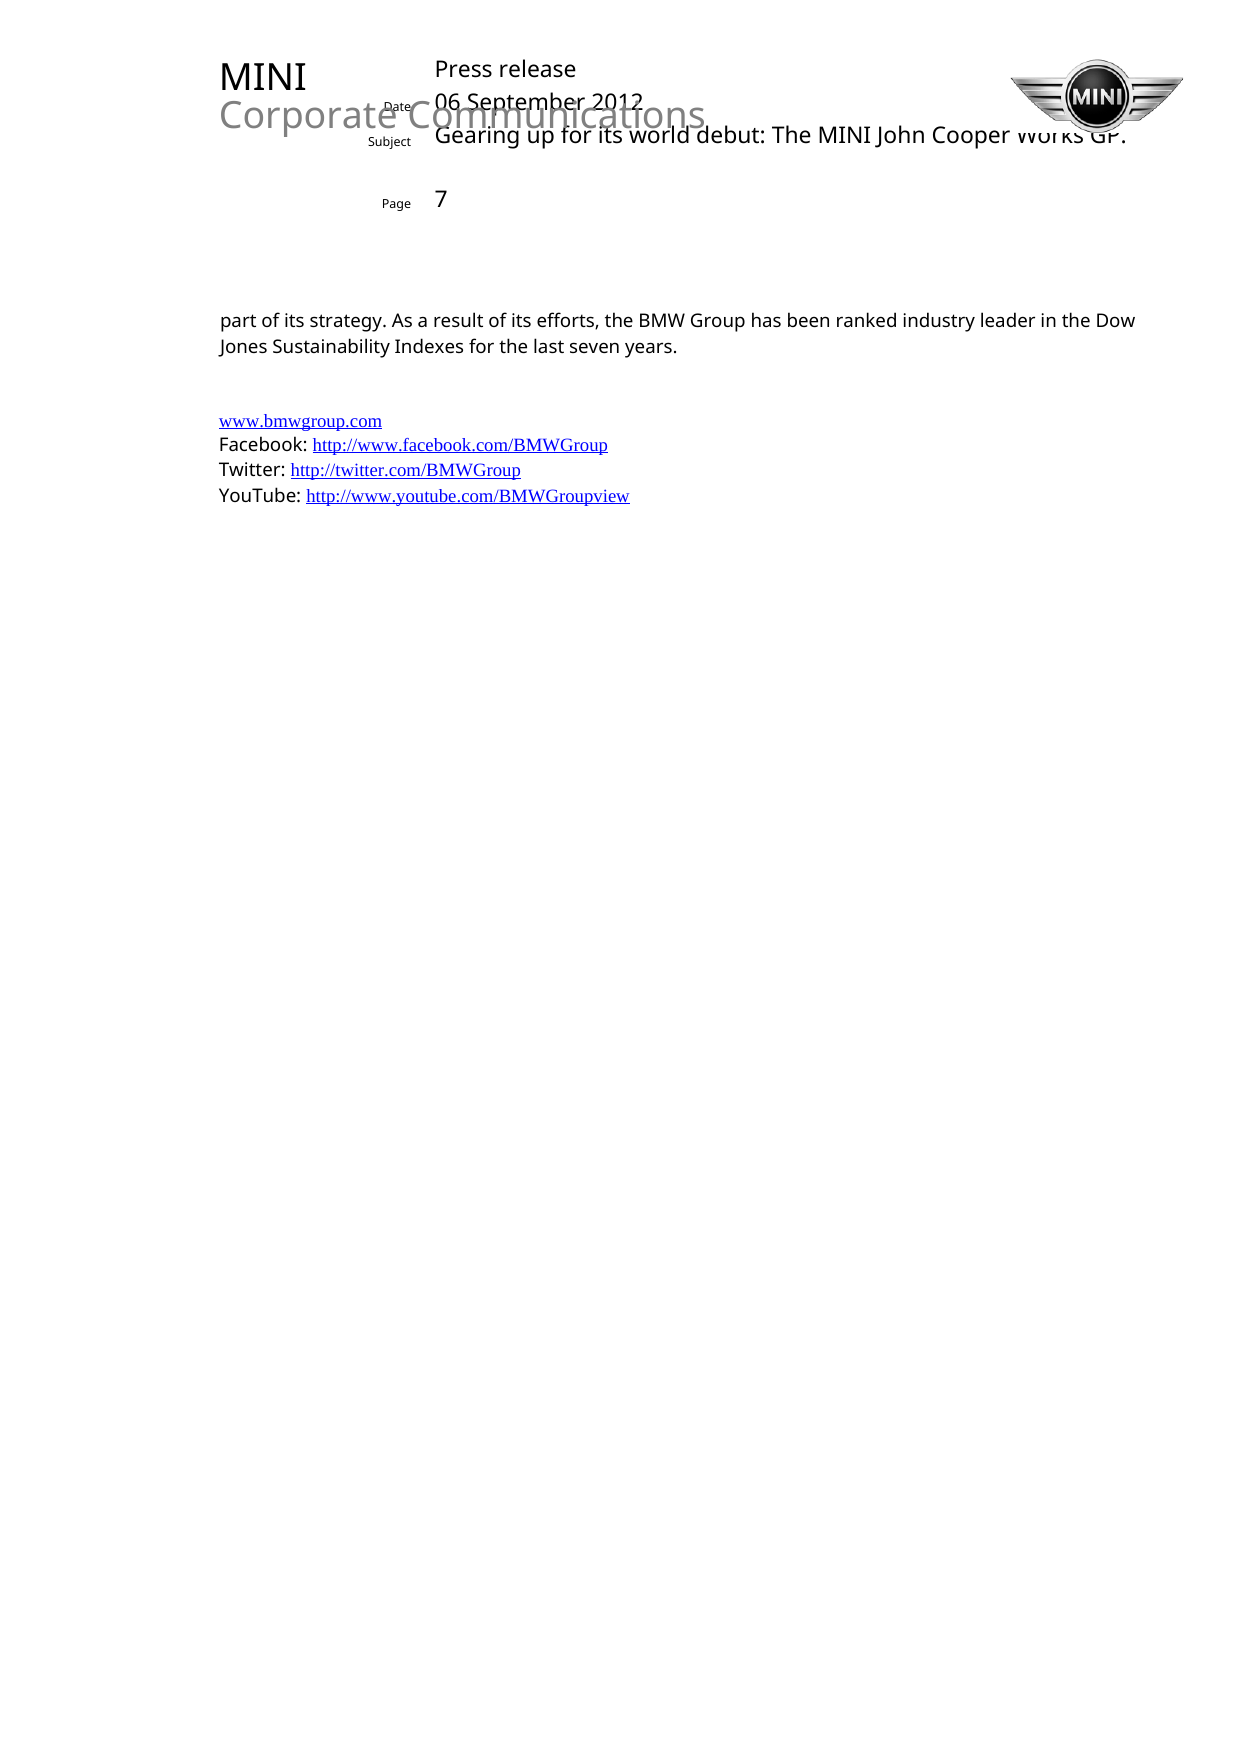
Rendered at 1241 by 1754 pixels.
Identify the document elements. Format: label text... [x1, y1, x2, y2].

picture [1010, 59, 1184, 133]
text Twitter: http://twitter.com/BMWGroup [218, 457, 1022, 482]
text Facebook: http://www.facebook.com/BMWGroup [218, 431, 1022, 457]
text YouTube: http://www.youtube.com/BMWGroupview [218, 482, 1022, 508]
text www.bmwgroup.com [218, 409, 1022, 431]
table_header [219, 306, 1138, 409]
